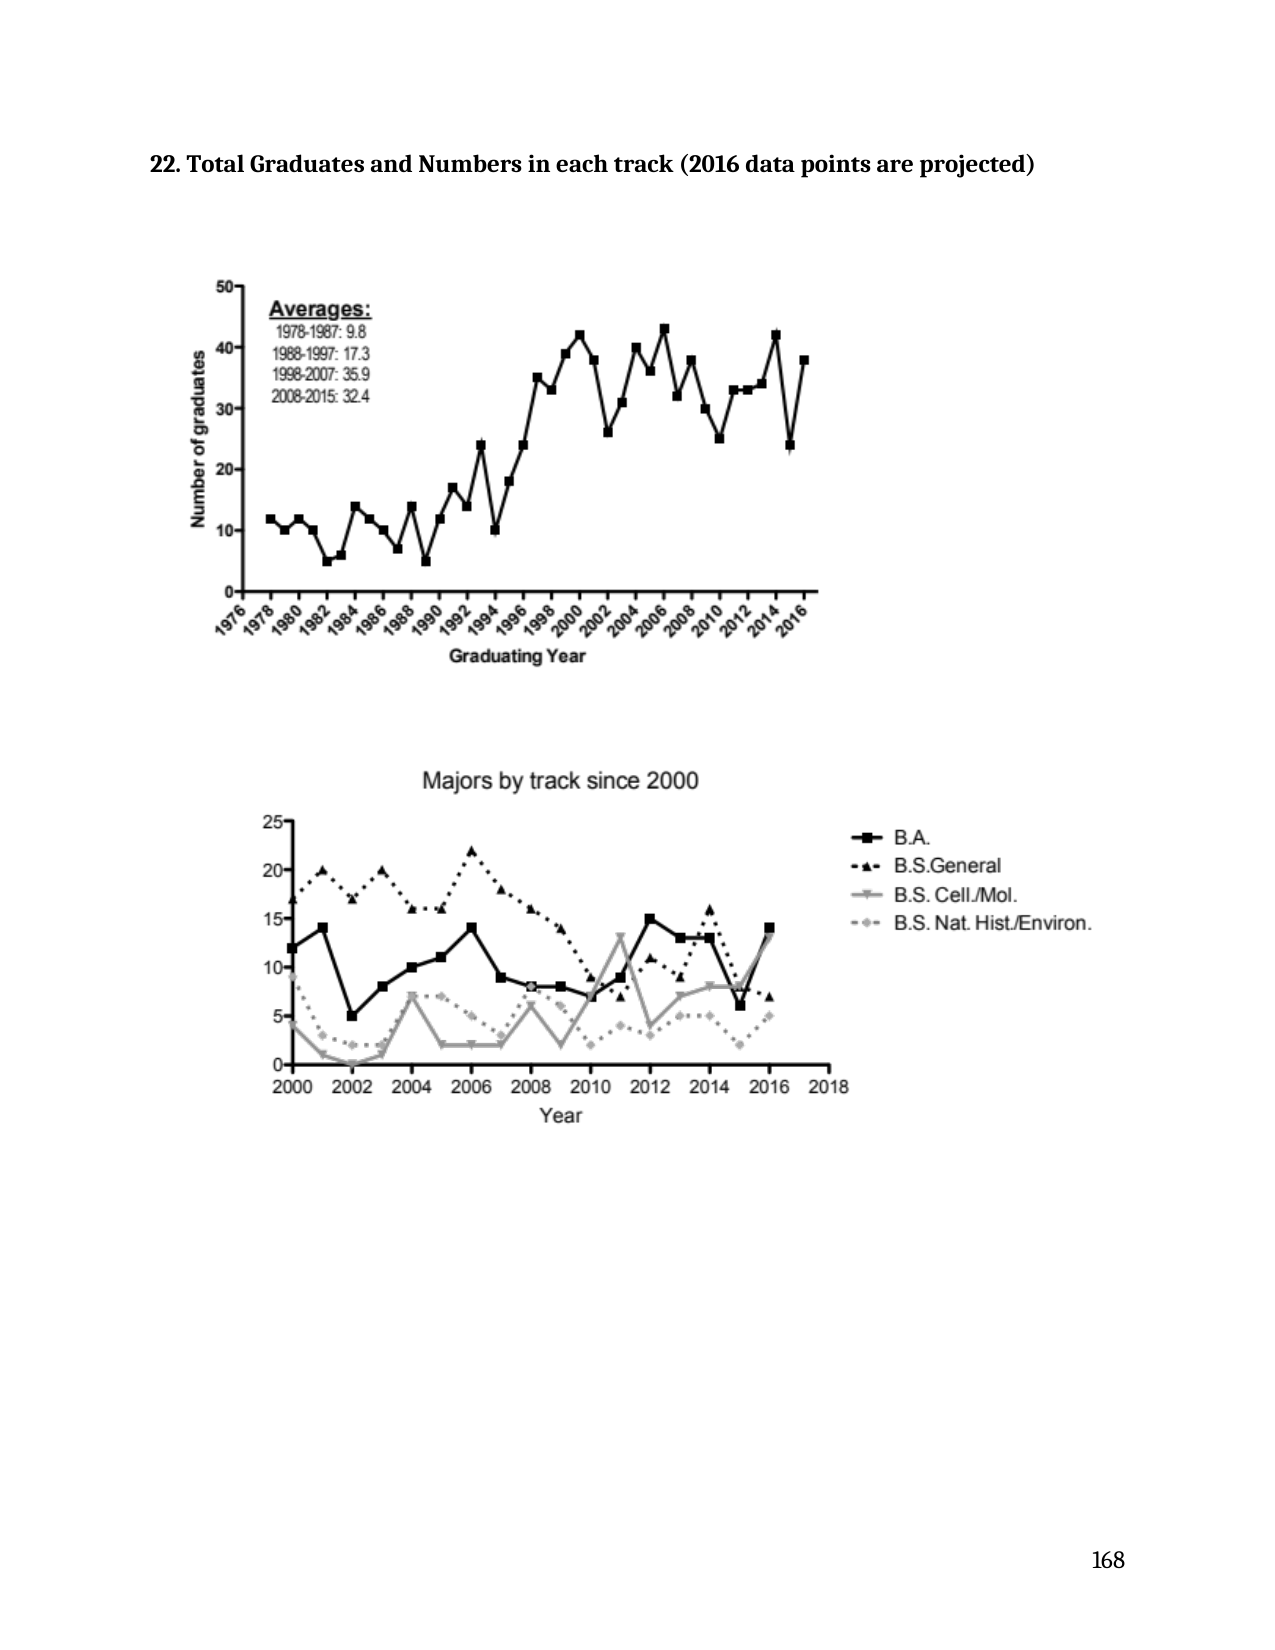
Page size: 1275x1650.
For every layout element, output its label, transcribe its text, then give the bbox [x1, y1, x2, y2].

text 22. Total Graduates and Numbers in each track (2016 data points are projected) [150, 150, 1125, 179]
